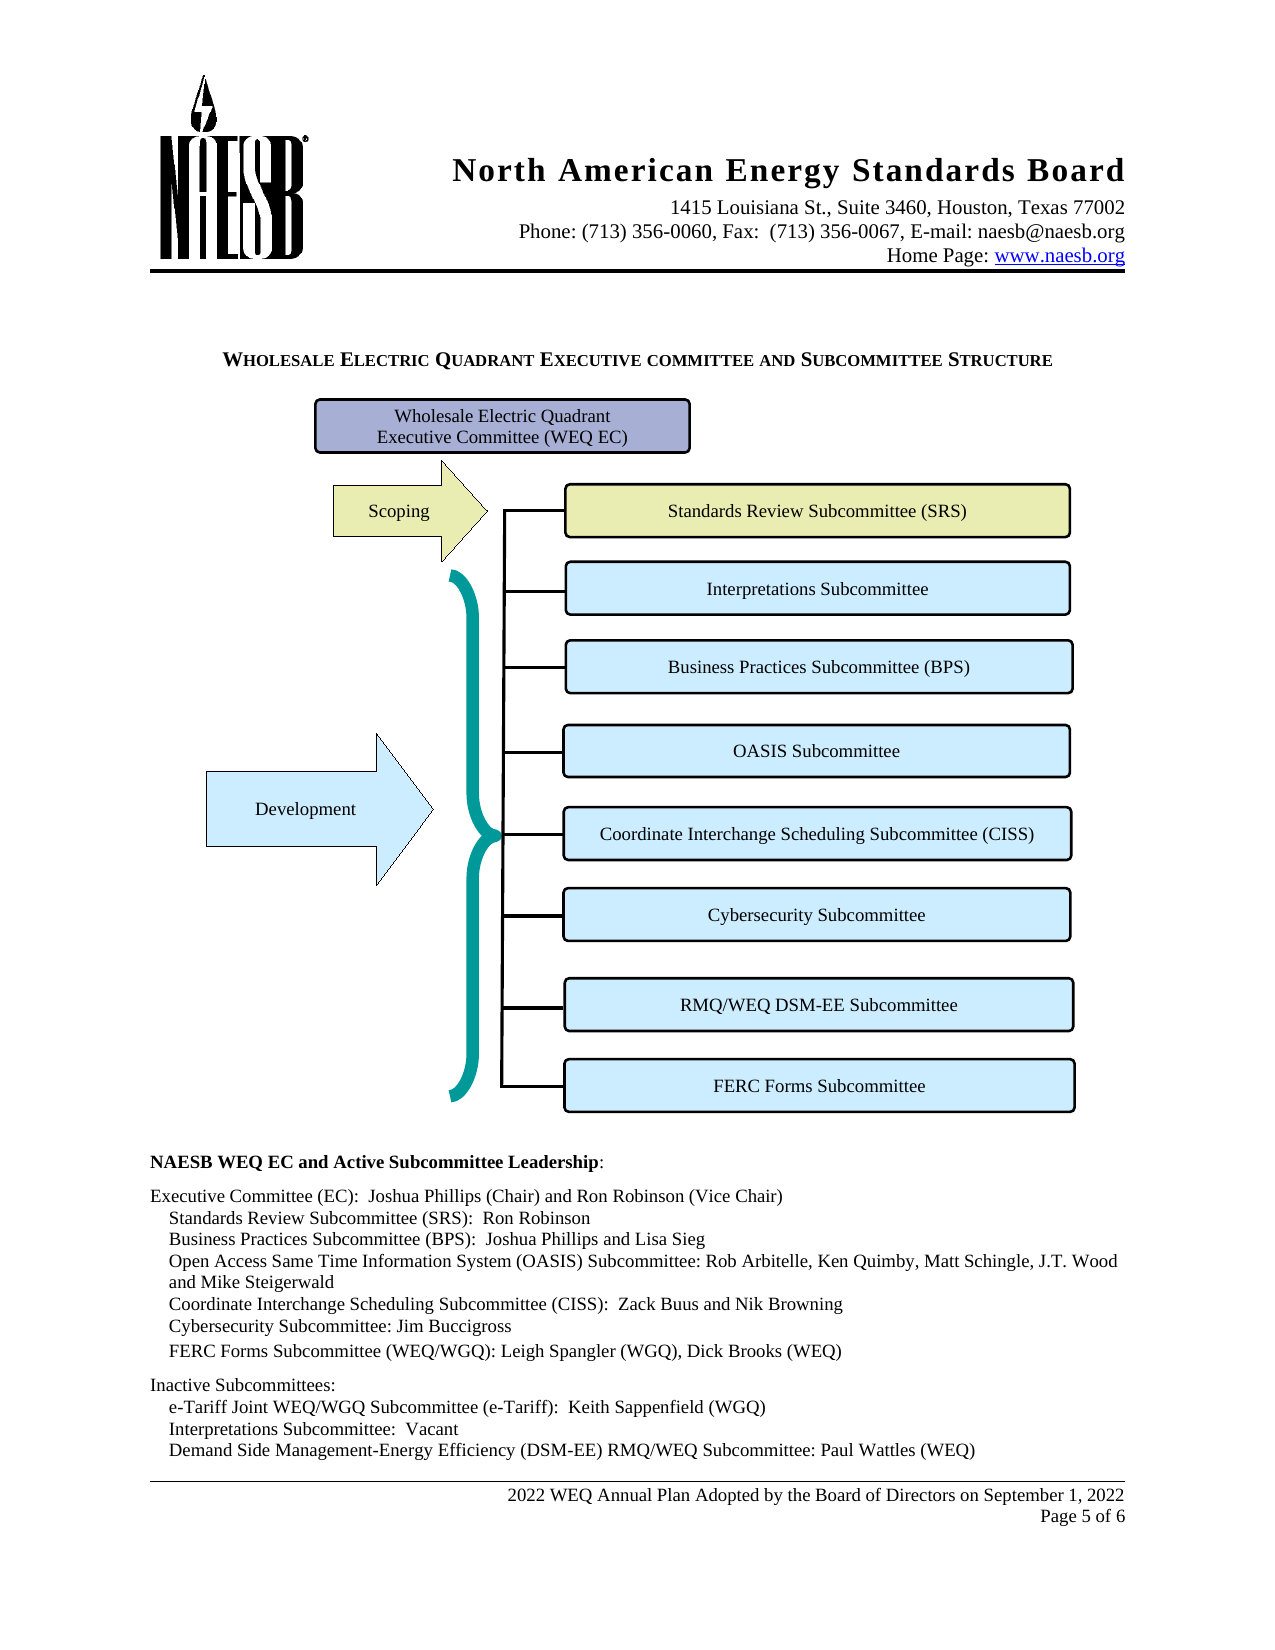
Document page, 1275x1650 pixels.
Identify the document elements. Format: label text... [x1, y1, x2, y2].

text Business Practices Subcommittee (BPS): Joshua Phillips and Lisa Sieg [169, 1228, 1125, 1250]
text Coordinate Interchange Scheduling Subcommittee (CISS): Zack Buus and Nik Browning [169, 1293, 1125, 1314]
text Wholesale Electric Quadrant Executive committee and Subcommittee Structure [150, 347, 1125, 371]
picture [156, 75, 341, 263]
text Inactive Subcommittees: [150, 1374, 1125, 1396]
text Demand Side Management-Energy Efficiency (DSM-EE) RMQ/WEQ Subcommittee: Paul Wattles (WEQ) [169, 1439, 1125, 1461]
text Open Access Same Time Information System (OASIS) Subcommittee: Rob Arbitelle, Ken Quimby, Matt Schingle, J.T. Wood and Mike Steigerwald [169, 1250, 1125, 1293]
text Standards Review Subcommittee (SRS): Ron Robinson [169, 1207, 1125, 1228]
text e-Tariff Joint WEQ/WGQ Subcommittee (e-Tariff): Keith Sappenfield (WGQ) [169, 1396, 1125, 1417]
text FERC Forms Subcommittee (WEQ/WGQ): Leigh Spangler (WGQ), Dick Brooks (WEQ) [150, 1340, 1125, 1362]
text Executive Committee (EC): Joshua Phillips (Chair) and Ron Robinson (Vice Chair) [150, 1185, 1125, 1207]
text NAESB WEQ EC and Active Subcommittee Leadership: [150, 396, 1125, 1173]
text Cybersecurity Subcommittee: Jim Buccigross [169, 1314, 1125, 1336]
text Interpretations Subcommittee: Vacant [169, 1417, 1125, 1439]
